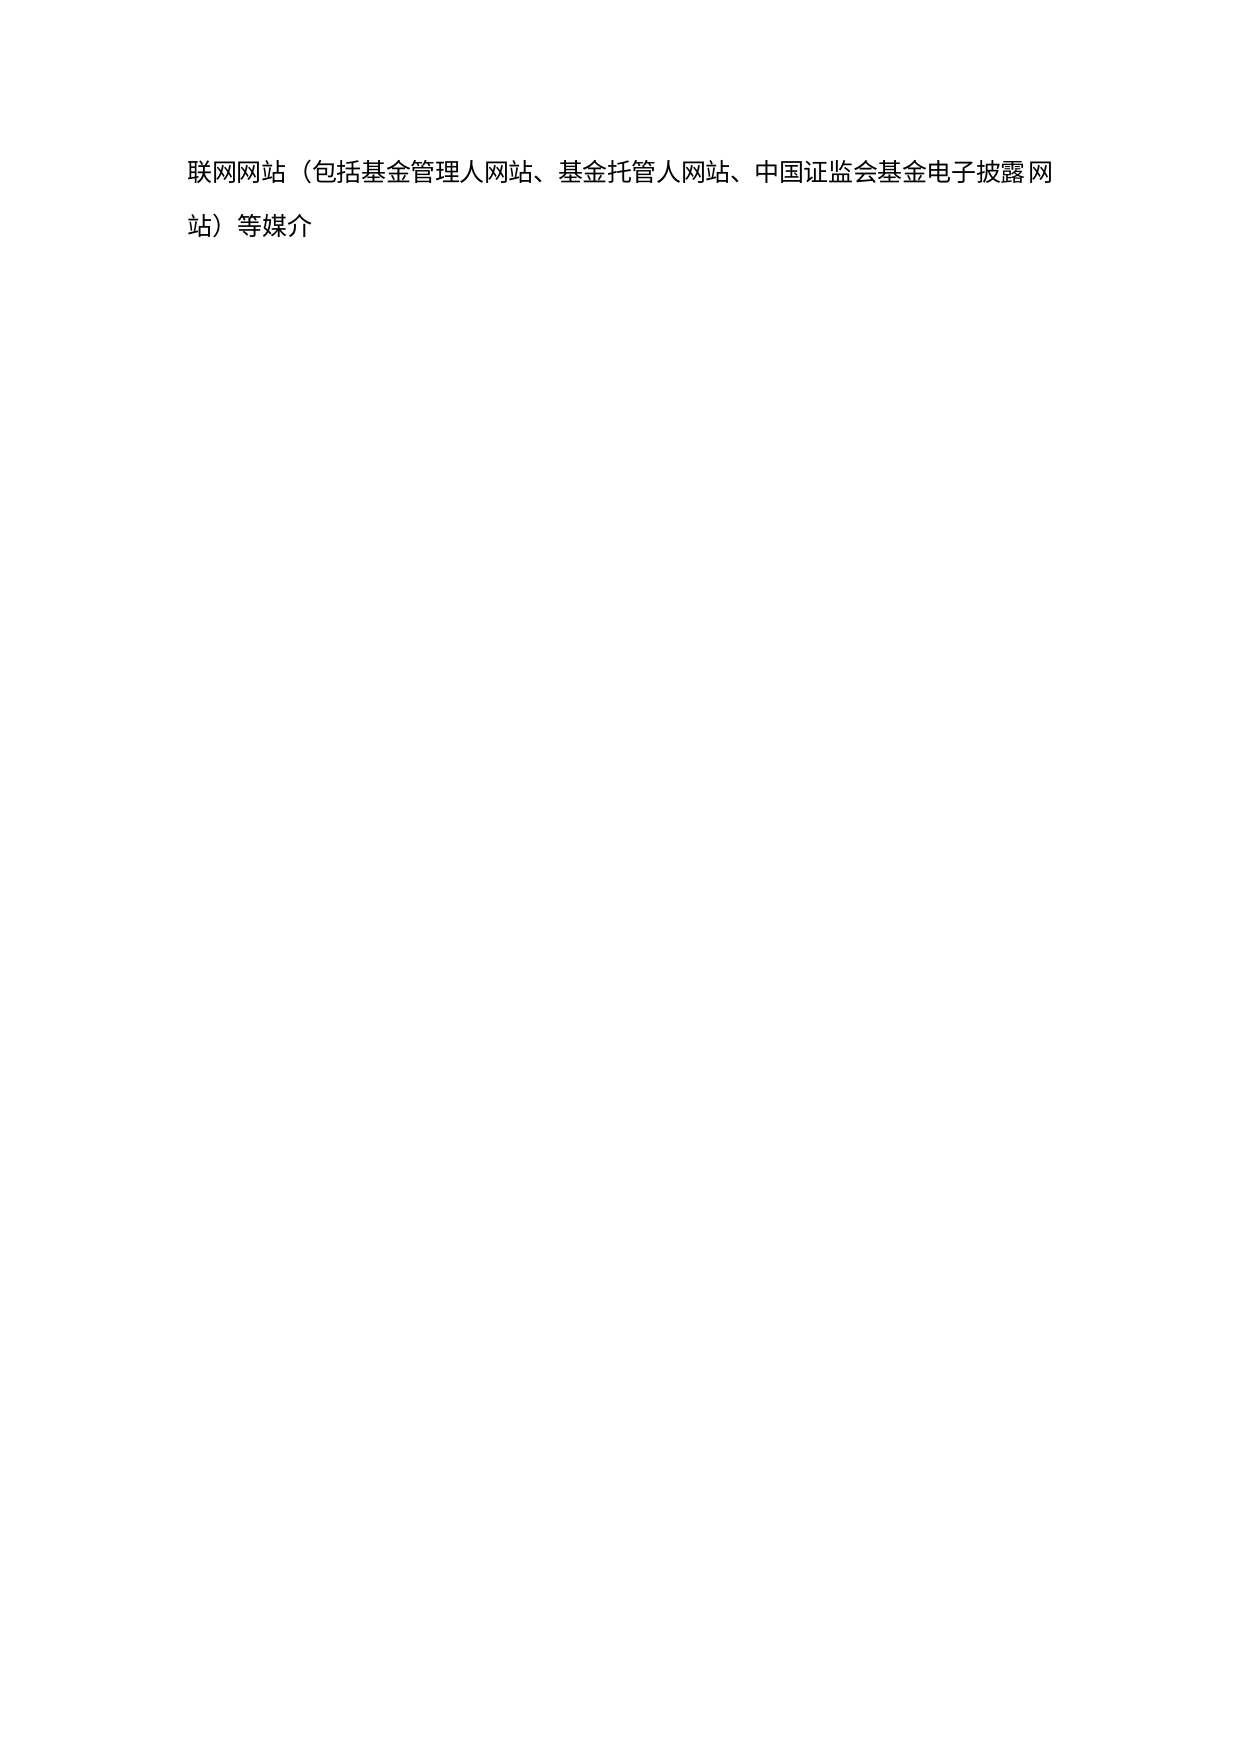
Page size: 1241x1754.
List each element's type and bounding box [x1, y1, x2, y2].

text [187, 152, 1053, 243]
